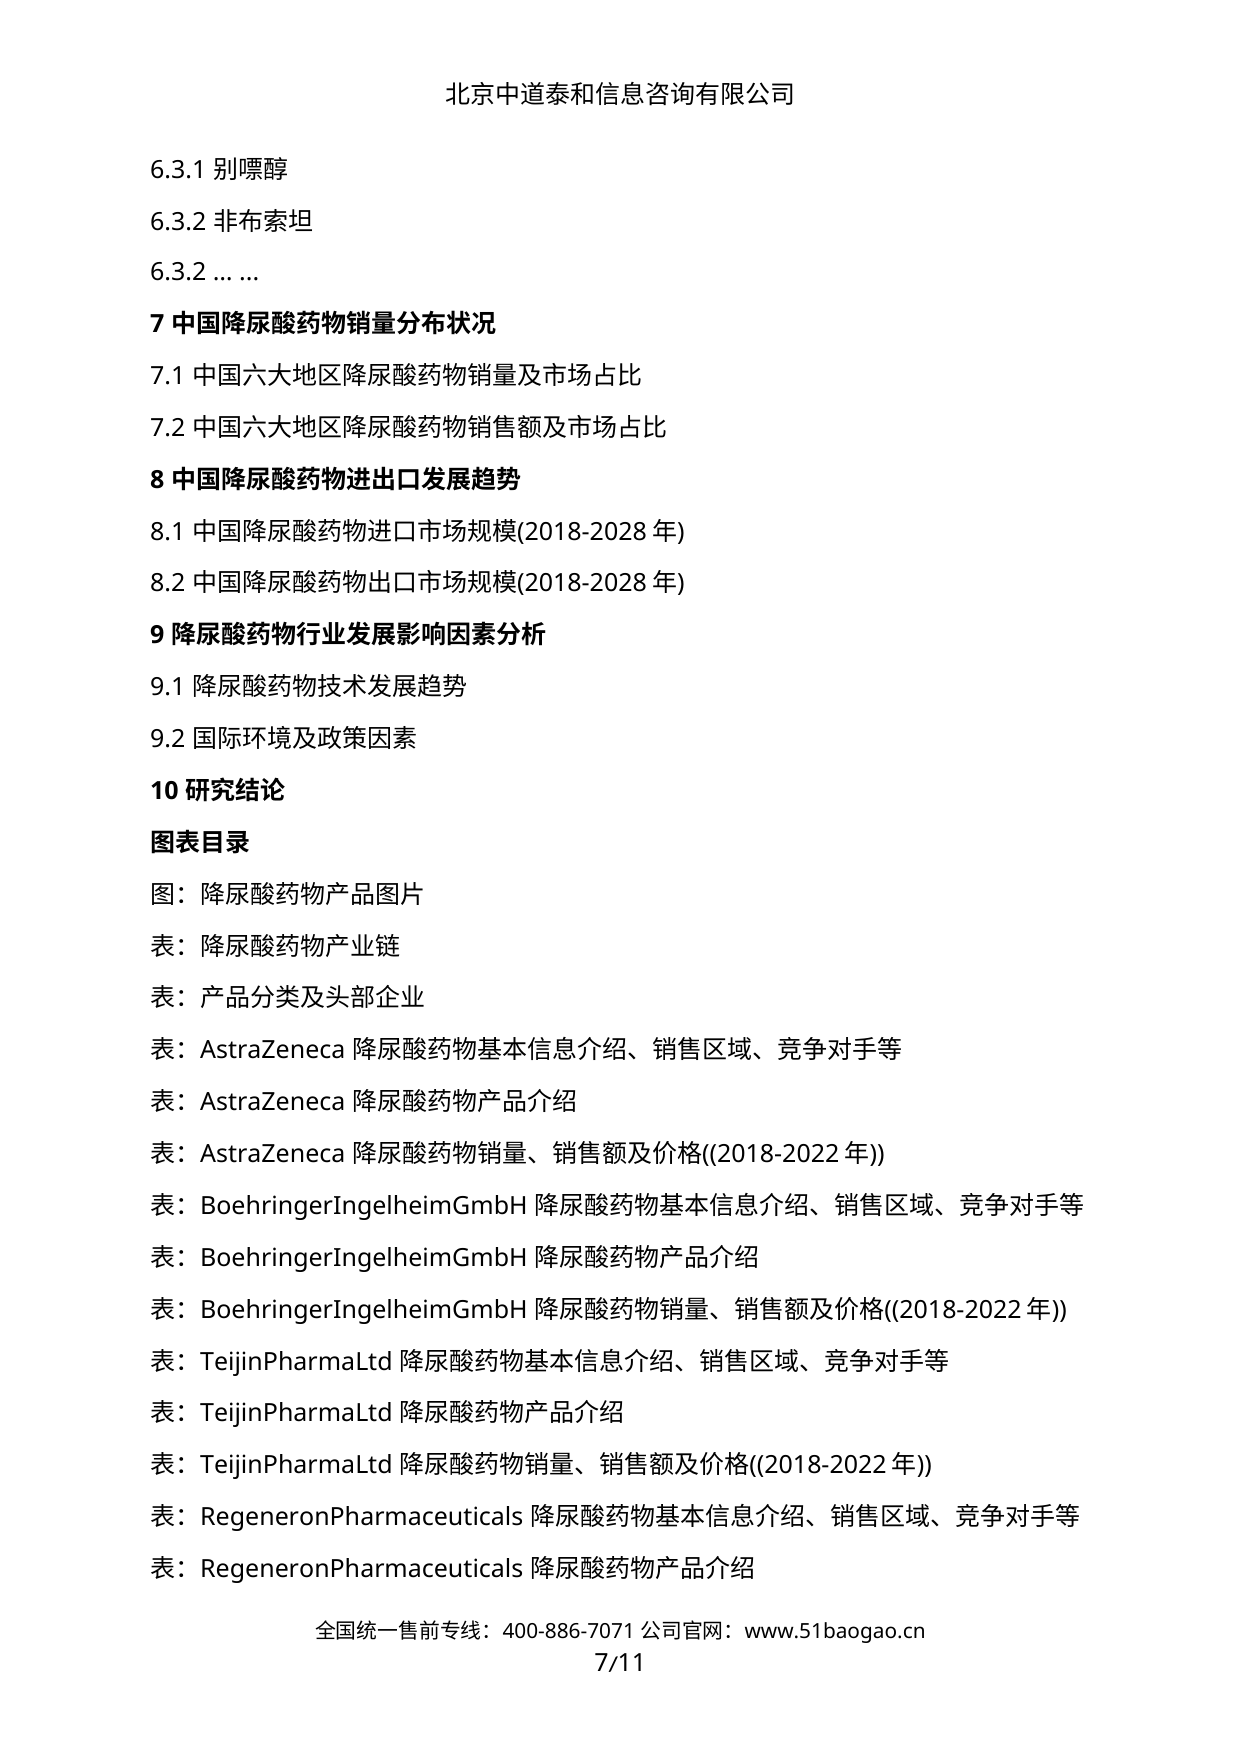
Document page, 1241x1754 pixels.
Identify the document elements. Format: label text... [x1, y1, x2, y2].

text 表：RegeneronPharmaceuticals 降尿酸药物基本信息介绍、销售区域、竞争对手等 [150, 1497, 1090, 1533]
text 表：降尿酸药物产业链 [150, 926, 1090, 962]
text 表：AstraZeneca 降尿酸药物销量、销售额及价格((2018-2022年)) [150, 1133, 1090, 1170]
text 表：产品分类及头部企业 [150, 978, 1090, 1014]
text 表：AstraZeneca 降尿酸药物产品介绍 [150, 1082, 1090, 1118]
text 表：BoehringerIngelheimGmbH 降尿酸药物产品介绍 [150, 1237, 1090, 1273]
text 10 研究结论 [150, 770, 1090, 807]
text 图表目录 [150, 822, 1090, 858]
text 图：降尿酸药物产品图片 [150, 874, 1090, 910]
text 6.3.2 非布索坦 [150, 202, 1090, 238]
text 8.2 中国降尿酸药物出口市场规模(2018-2028年) [150, 563, 1090, 599]
text 9 降尿酸药物行业发展影响因素分析 [150, 615, 1090, 651]
text 6.3.1 别嘌醇 [150, 150, 1090, 186]
text 6.3.2 … ... [150, 254, 1090, 288]
text 7.2 中国六大地区降尿酸药物销售额及市场占比 [150, 407, 1090, 443]
text 9.1 降尿酸药物技术发展趋势 [150, 667, 1090, 703]
text 表：TeijinPharmaLtd 降尿酸药物产品介绍 [150, 1393, 1090, 1429]
text 表：TeijinPharmaLtd 降尿酸药物基本信息介绍、销售区域、竞争对手等 [150, 1341, 1090, 1377]
text 7.1 中国六大地区降尿酸药物销量及市场占比 [150, 355, 1090, 392]
text 8.1 中国降尿酸药物进口市场规模(2018-2028年) [150, 511, 1090, 547]
text 表：TeijinPharmaLtd 降尿酸药物销量、销售额及价格((2018-2022年)) [150, 1445, 1090, 1481]
text 表：BoehringerIngelheimGmbH 降尿酸药物基本信息介绍、销售区域、竞争对手等 [150, 1185, 1090, 1222]
text 8 中国降尿酸药物进出口发展趋势 [150, 459, 1090, 495]
text 7 中国降尿酸药物销量分布状况 [150, 303, 1090, 340]
text 9.2 国际环境及政策因素 [150, 718, 1090, 755]
text 表：RegeneronPharmaceuticals 降尿酸药物产品介绍 [150, 1548, 1090, 1585]
text 表：BoehringerIngelheimGmbH 降尿酸药物销量、销售额及价格((2018-2022年)) [150, 1289, 1090, 1325]
text 表：AstraZeneca 降尿酸药物基本信息介绍、销售区域、竞争对手等 [150, 1030, 1090, 1066]
